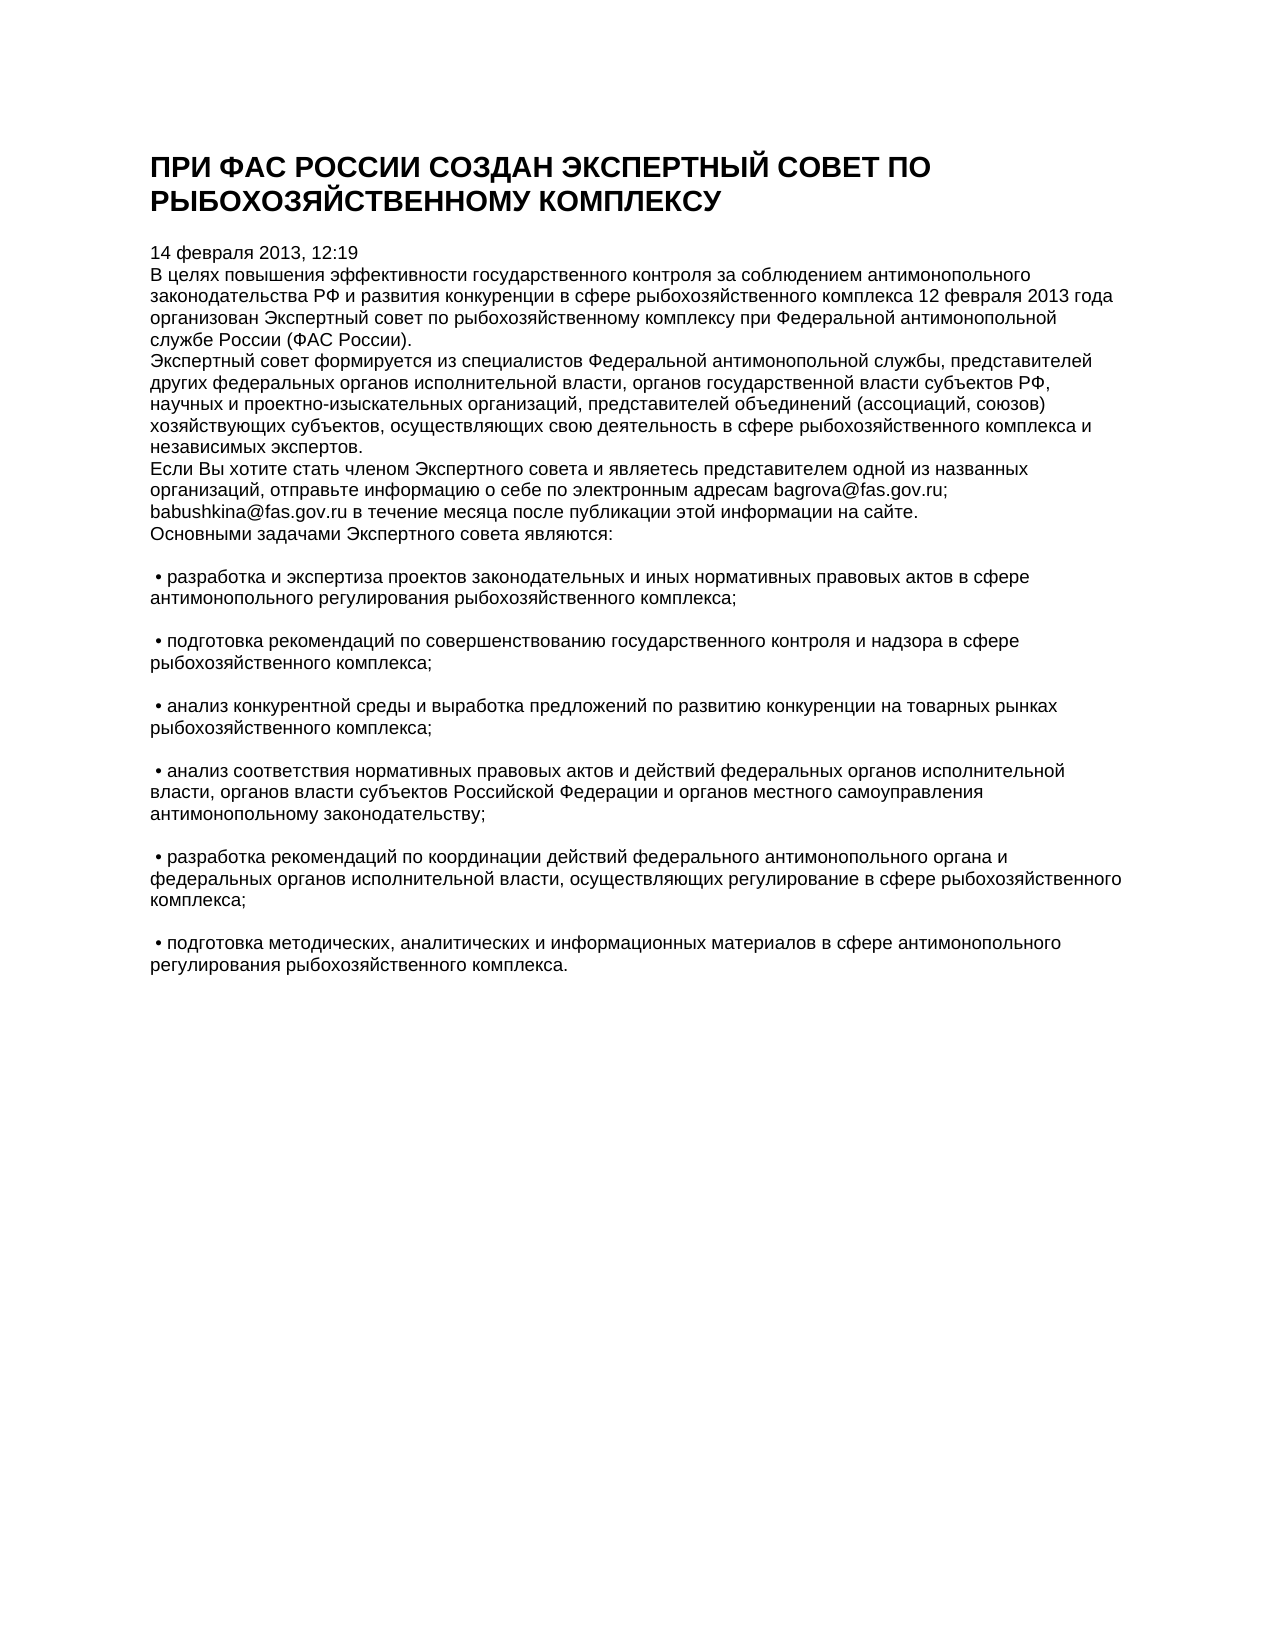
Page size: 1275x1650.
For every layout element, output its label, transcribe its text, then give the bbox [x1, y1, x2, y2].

text В целях повышения эффективности государственного контроля за соблюдением антимонопольного законодательства РФ и развития конкуренции в сфере рыбохозяйственного комплекса 12 февраля 2013 года организован Экспертный совет по рыбохозяйственному комплексу при Федеральной антимонопольной службе России (ФАС России). [150, 264, 1125, 350]
subtitle При ФАС России создан Экспертный совет по рыбохозяйственному комплексу [150, 150, 1125, 217]
text Экспертный совет формируется из специалистов Федеральной антимонопольной службы, представителей других федеральных органов исполнительной власти, органов государственной власти субъектов РФ, научных и проектно-изыскательных организаций, представителей объединений (ассоциаций, союзов) хозяйствующих субъектов, осуществляющих свою деятельность в сфере рыбохозяйственного комплекса и независимых экспертов. [150, 350, 1125, 458]
text Если Вы хотите стать членом Экспертного совета и являетесь представителем одной из названных организаций, отправьте информацию о себе по электронным адресам bagrova@fas.gov.ru; babushkina@fas.gov.ru в течение месяца после публикации этой информации на сайте. [150, 458, 1125, 522]
text 14 февраля 2013, 12:19 [150, 242, 1125, 264]
